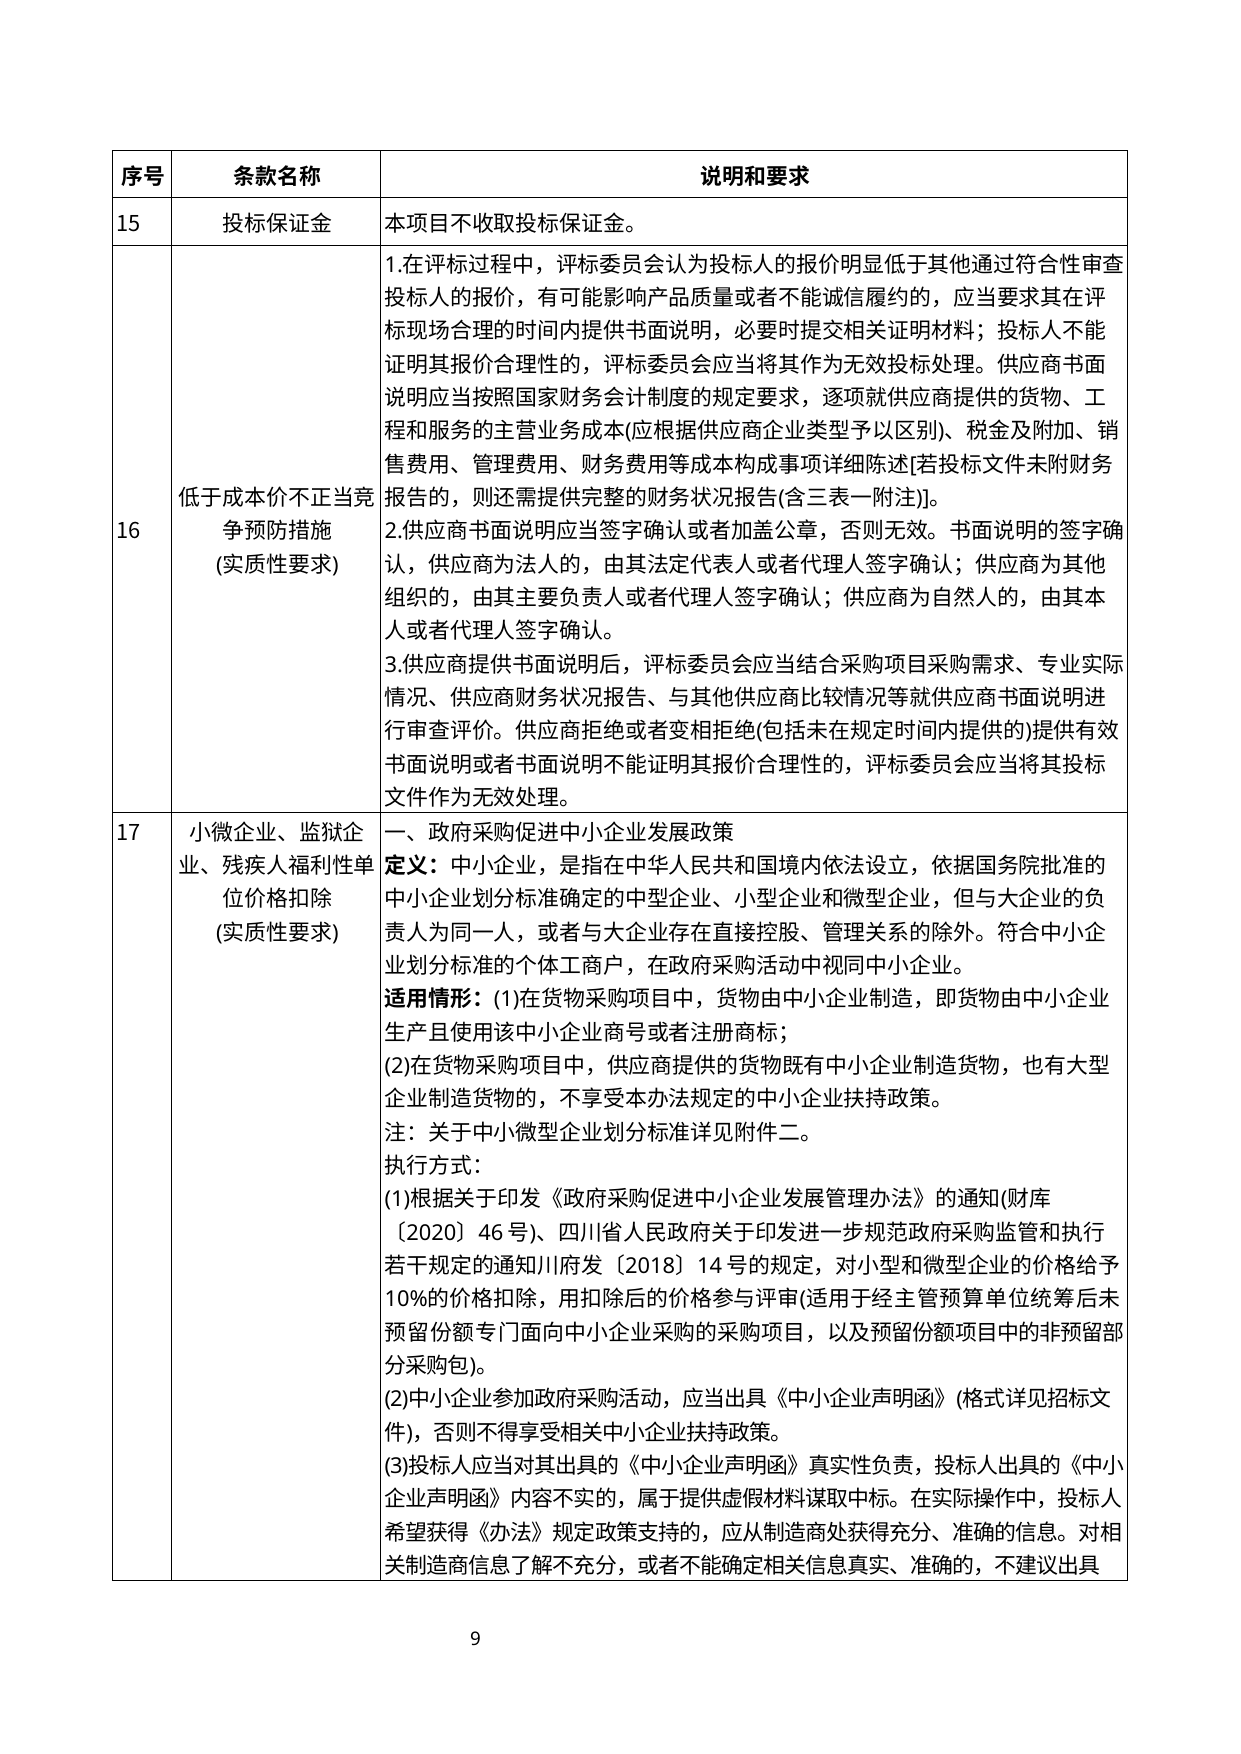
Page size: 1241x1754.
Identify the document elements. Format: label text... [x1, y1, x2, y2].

table_header 序号 [113, 151, 171, 197]
table_cell 小微企业、监狱企业、残疾人福利性单位价格扣除 (实质性要求) [172, 813, 380, 1580]
table_cell [113, 813, 171, 1580]
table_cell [381, 813, 1127, 1580]
table_cell 投标保证金 [172, 198, 380, 244]
table_cell 本项目不收取投标保证金。 [381, 198, 1127, 244]
table_header 条款名称 [172, 151, 380, 197]
table_cell 1.在评标过程中，评标委员会认为投标人的报价明显低于其他通过符合性审查投标人的报价，有可能影响产品质量或者不能诚信履约的，应当要求其在评标现场合理的时间内提供书面说明，必要时提交相关证明材料；投标人不能证明其报价合理性的，评标委员会应当将其作为无效投标处理。供应商书面说明应当按照国家财务会计制度的规定要求，逐项就供应商提供的货物、工程和服务的主营业务成本(应根据供应商企业类型予以区别)、税金及附加、销售费用、管理费用、财务费用等成本构成事项详细陈述[若投标文件未附财务报告的，则还需提供完整的财务状况报告(含三表一附注)]。 2.供应商书面说明应当签字确认或者加盖公章，否则无效。书面说明的签字确认，供应商为法人的，由其法定代表人或者代理人签字确认；供应商为其他组织的，由其主要负责人或者代理人签字确认；供应商为自然人的，由其本人或者代理人签字确认。 3.供应商提供书面说明后，评标委员会应当结合采购项目采购需求、专业实际情况、供应商财务状况报告、与其他供应商比较情况等就供应商书面说明进行审查评价。供应商拒绝或者变相拒绝(包括未在规定时间内提供的)提供有效书面说明或者书面说明不能证明其报价合理性的，评标委员会应当将其投标文件作为无效处理。 [381, 246, 1127, 812]
table_cell 低于成本价不正当竞争预防措施 (实质性要求) [172, 246, 380, 812]
table_cell [113, 198, 171, 244]
table_cell [113, 246, 171, 812]
table_header 说明和要求 [381, 151, 1127, 197]
